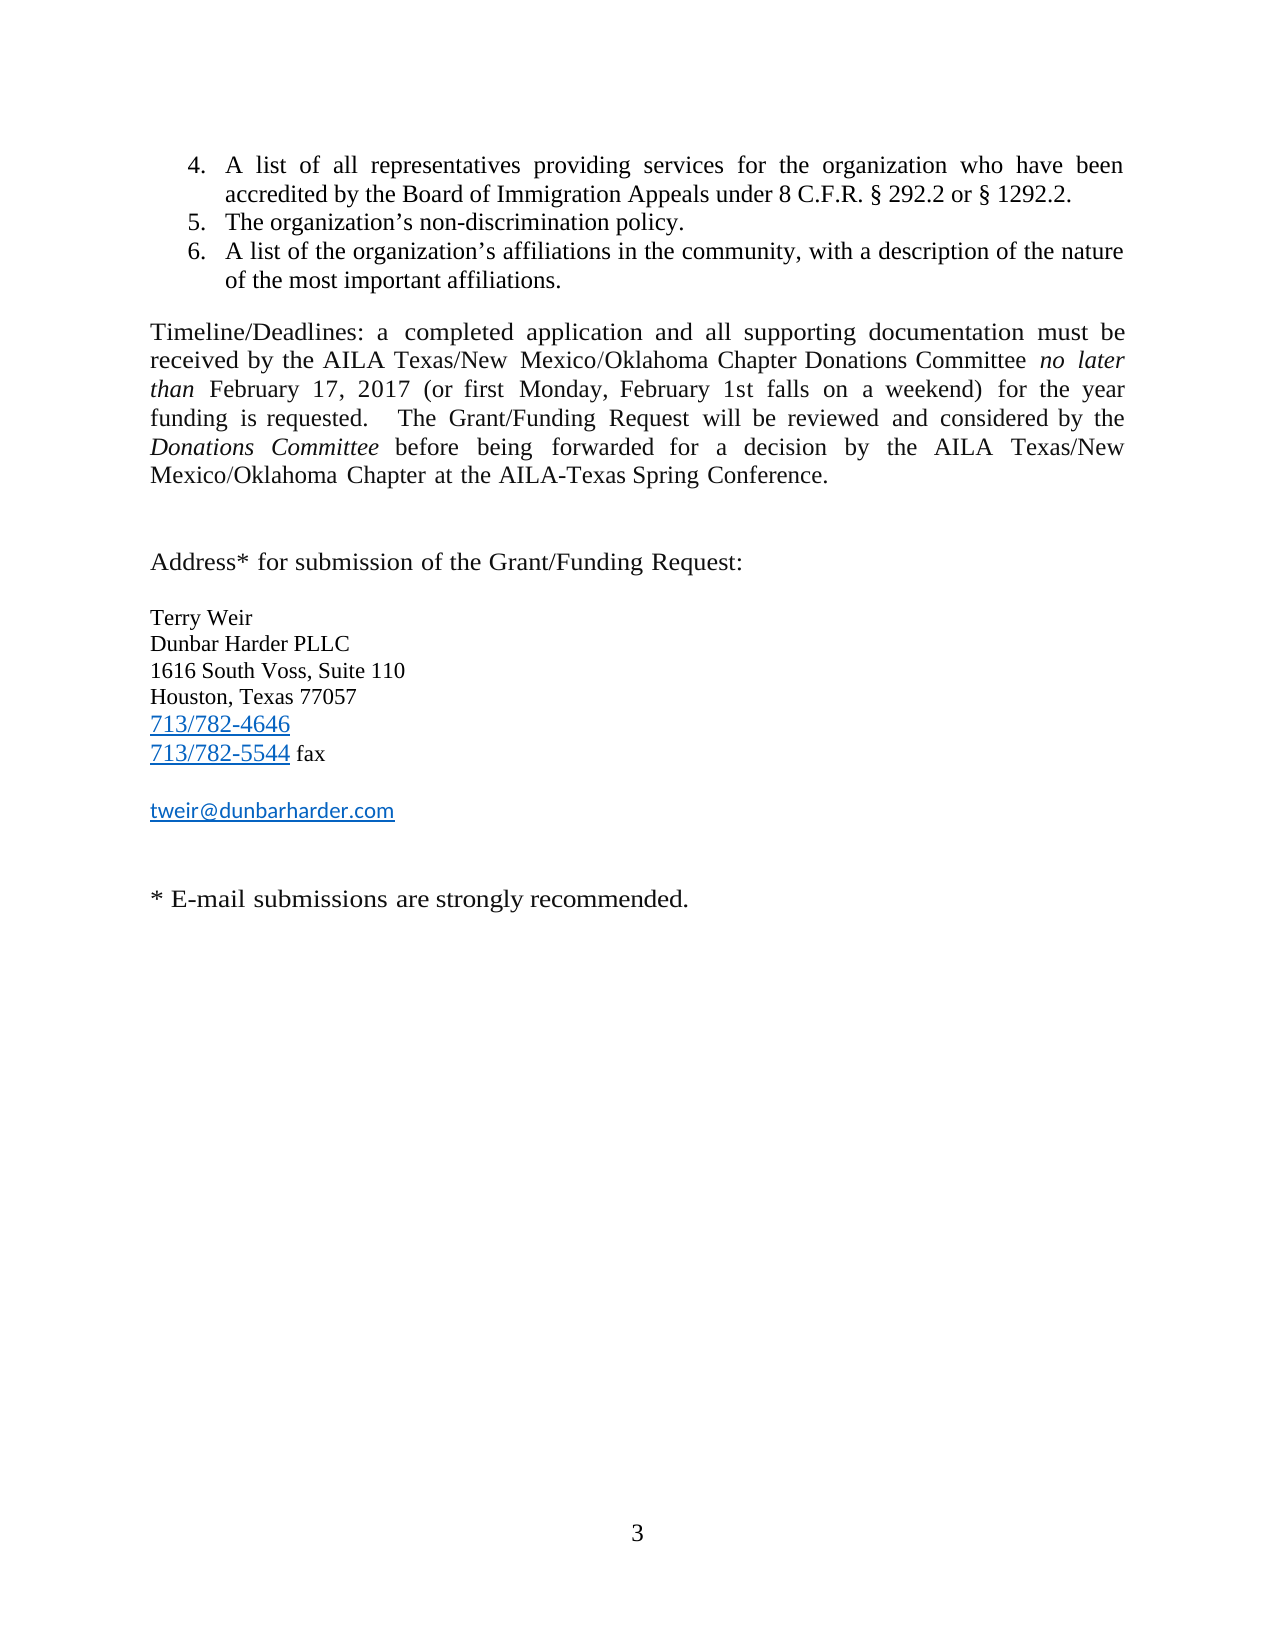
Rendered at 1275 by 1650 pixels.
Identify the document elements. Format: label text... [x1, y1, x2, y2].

text Houston, Texas 77057 [150, 683, 1125, 709]
list A list of all representatives providing services for the organization who have been accredited by the Board of Immigration Appeals under 8 C.F.R. § 292.2 or § 1292.2. [187, 150, 1125, 207]
list A list of the organization’s affiliations in the community, with a description of the nature of the most important affiliations. [187, 236, 1125, 294]
text 713/782-4646 [150, 709, 1125, 738]
list The organization’s non-discrimination policy. [187, 207, 1125, 236]
text 713/782-5544 fax [150, 738, 1125, 767]
text tweir@dunbarharder.com [150, 796, 1125, 824]
text Address* for submission of the Grant/Funding Request: [150, 547, 1125, 575]
text Terry Weir [150, 604, 1125, 630]
text Dunbar Harder PLLC [150, 630, 1125, 657]
text 1616 South Voss, Suite 110 [150, 657, 1125, 683]
text * E-mail submissions are strongly recommended. [150, 884, 1125, 913]
text Timeline/Deadlines: a completed application and all supporting documentation must be received by the AILA Texas/New Mexico/Oklahoma Chapter Donations Committee no later than February 17, 2017 (or first Monday, February 1st falls on a weekend) for the year funding is requested. The Grant/Funding Request will be reviewed and considered by the Donations Committee before being forwarded for a decision by the AILA Texas/New Mexico/Oklahoma Chapter at the AILA-Texas Spring Conference. [150, 317, 1125, 489]
